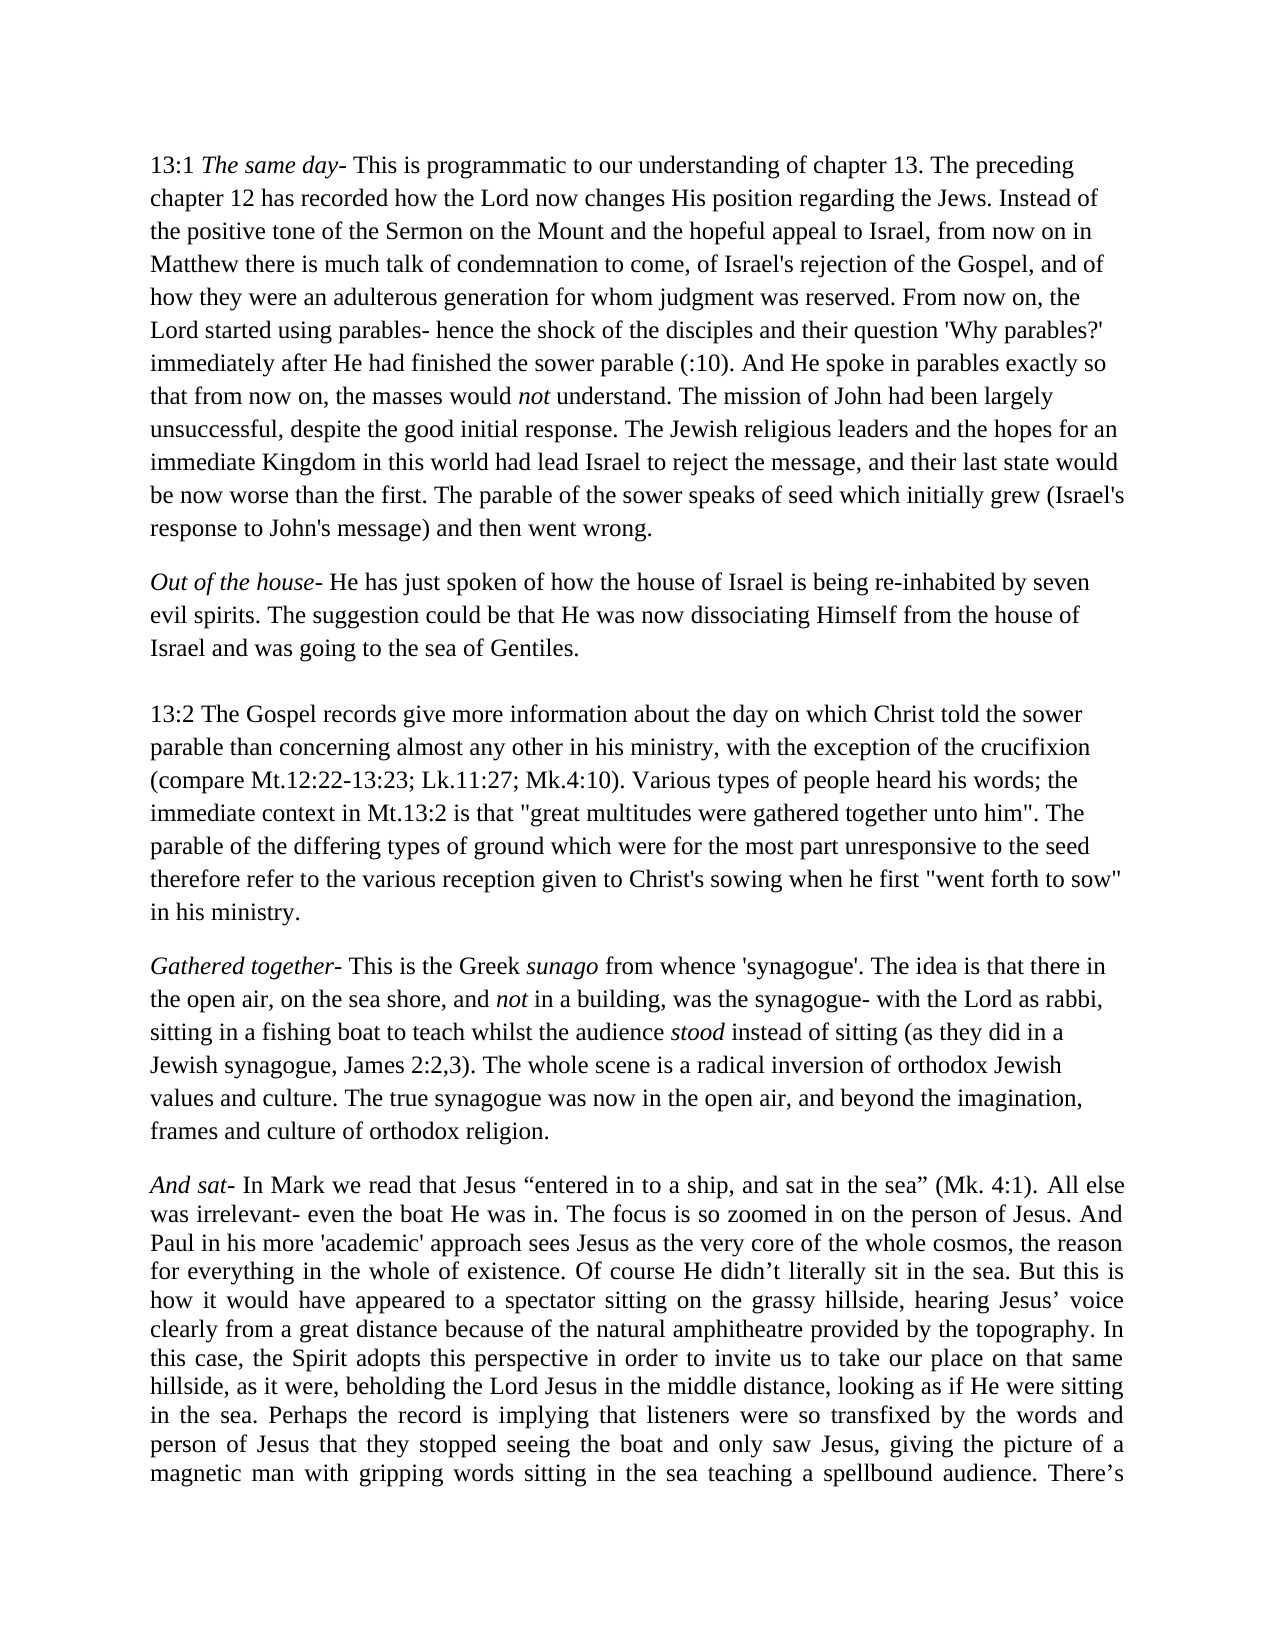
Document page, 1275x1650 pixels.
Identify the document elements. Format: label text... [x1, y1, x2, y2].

text Gathered together- This is the Greek sunago from whence 'synagogue'. The idea is that there in the open air, on the sea shore, and not in a building, was the synagogue- with the Lord as rabbi, sitting in a fishing boat to teach whilst the audience stood instead of sitting (as they did in a Jewish synagogue, James 2:2,3). The whole scene is a radical inversion of orthodox Jewish values and culture. The true synagogue was now in the open air, and beyond the imagination, frames and culture of orthodox religion. [150, 951, 1125, 1145]
text 13:1 The same day- This is programmatic to our understanding of chapter 13. The preceding chapter 12 has recorded how the Lord now changes His position regarding the Jews. Instead of the positive tone of the Sermon on the Mount and the hopeful appeal to Israel, from now on in Matthew there is much talk of condemnation to come, of Israel's rejection of the Gospel, and of how they were an adulterous generation for whom judgment was reserved. From now on, the Lord started using parables- hence the shock of the disciples and their question 'Why parables?' immediately after He had finished the sower parable (:10). And He spoke in parables exactly so that from now on, the masses would not understand. The mission of John had been largely unsuccessful, despite the good initial response. The Jewish religious leaders and the hopes for an immediate Kingdom in this world had lead Israel to reject the message, and their last state would be now worse than the first. The parable of the sower speaks of seed which initially grew (Israel's response to John's message) and then went wrong. [150, 150, 1125, 542]
text Out of the house- He has just spoken of how the house of Israel is being re-inhabited by seven evil spirits. The suggestion could be that He was now dissociating Himself from the house of Israel and was going to the sea of Gentiles. 13:2 The Gospel records give more information about the day on which Christ told the sower parable than concerning almost any other in his ministry, with the exception of the crucifixion (compare Mt.12:22-13:23; Lk.11:27; Mk.4:10). Various types of people heard his words; the immediate context in Mt.13:2 is that "great multitudes were gathered together unto him". The parable of the differing types of ground which were for the most part unresponsive to the seed therefore refer to the various reception given to Christ's sowing when he first "went forth to sow" in his ministry. [150, 567, 1125, 926]
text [150, 1170, 1125, 1486]
